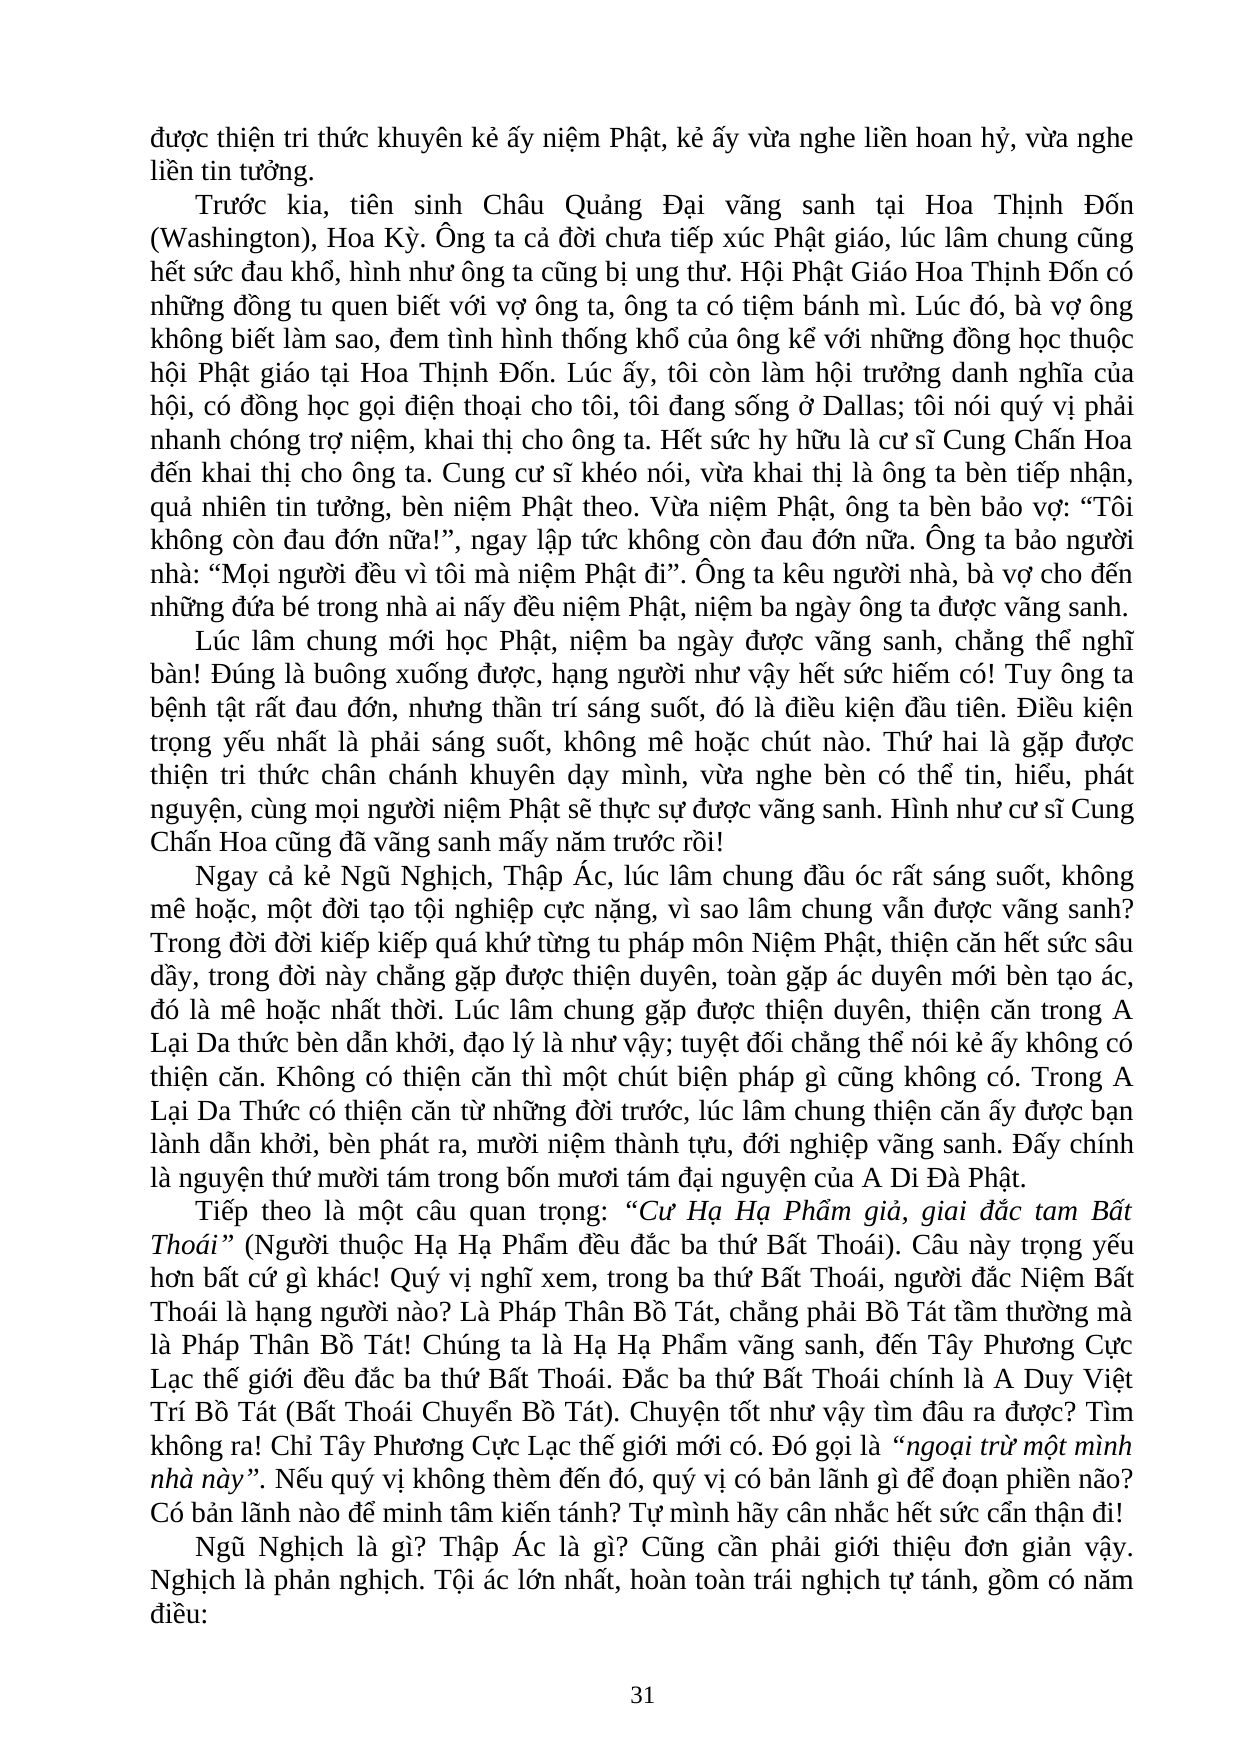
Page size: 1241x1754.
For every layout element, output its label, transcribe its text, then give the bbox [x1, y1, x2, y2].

text Ngay cả kẻ Ngũ Nghịch, Thập Ác, lúc lâm chung đầu óc rất sáng suốt, không mê hoặc, một đời tạo tội nghiệp cực nặng, vì sao lâm chung vẫn được vãng sanh? Trong đời đời kiếp kiếp quá khứ từng tu pháp môn Niệm Phật, thiện căn hết sức sâu dầy, trong đời này chẳng gặp được thiện duyên, toàn gặp ác duyên mới bèn tạo ác, đó là mê hoặc nhất thời. Lúc lâm chung gặp được thiện duyên, thiện căn trong A Lại Da thức bèn dẫn khởi, đạo lý là như vậy; tuyệt đối chẳng thể nói kẻ ấy không có thiện căn. Không có thiện căn thì một chút biện pháp gì cũng không có. Trong A Lại Da Thức có thiện căn từ những đời trước, lúc lâm chung thiện căn ấy được bạn lành dẫn khởi, bèn phát ra, mười niệm thành tựu, đới nghiệp vãng sanh. Đấy chính là nguyện thứ mười tám trong bốn mươi tám đại nguyện của A Di Đà Phật. [150, 858, 1135, 1193]
text Lúc lâm chung mới học Phật, niệm ba ngày được vãng sanh, chẳng thể nghĩ bàn! Đúng là buông xuống được, hạng người như vậy hết sức hiếm có! Tuy ông ta bệnh tật rất đau đớn, nhưng thần trí sáng suốt, đó là điều kiện đầu tiên. Điều kiện trọng yếu nhất là phải sáng suốt, không mê hoặc chút nào. Thứ hai là gặp được thiện tri thức chân chánh khuyên dạy mình, vừa nghe bèn có thể tin, hiểu, phát nguyện, cùng mọi người niệm Phật sẽ thực sự được vãng sanh. Hình như cư sĩ Cung Chấn Hoa cũng đã vãng sanh mấy năm trước rồi! [150, 623, 1135, 858]
text Tiếp theo là một câu quan trọng: “Cư Hạ Hạ Phẩm giả, giai đắc tam Bất Thoái” (Người thuộc Hạ Hạ Phẩm đều đắc ba thứ Bất Thoái). Câu này trọng yếu hơn bất cứ gì khác! Quý vị nghĩ xem, trong ba thứ Bất Thoái, người đắc Niệm Bất Thoái là hạng người nào? Là Pháp Thân Bồ Tát, chẳng phải Bồ Tát tầm thường mà là Pháp Thân Bồ Tát! Chúng ta là Hạ Hạ Phẩm vãng sanh, đến Tây Phương Cực Lạc thế giới đều đắc ba thứ Bất Thoái. Đắc ba thứ Bất Thoái chính là A Duy Việt Trí Bồ Tát (Bất Thoái Chuyển Bồ Tát). Chuyện tốt như vậy tìm đâu ra được? Tìm không ra! Chỉ Tây Phương Cực Lạc thế giới mới có. Đó gọi là “ngoại trừ một mình nhà này”. Nếu quý vị không thèm đến đó, quý vị có bản lãnh gì để đoạn phiền não? Có bản lãnh nào để minh tâm kiến tánh? Tự mình hãy cân nhắc hết sức cẩn thận đi! [150, 1193, 1135, 1529]
text Trước kia, tiên sinh Châu Quảng Đại vãng sanh tại Hoa Thịnh Đốn (Washington), Hoa Kỳ. Ông ta cả đời chưa tiếp xúc Phật giáo, lúc lâm chung cũng hết sức đau khổ, hình như ông ta cũng bị ung thư. Hội Phật Giáo Hoa Thịnh Đốn có những đồng tu quen biết với vợ ông ta, ông ta có tiệm bánh mì. Lúc đó, bà vợ ông không biết làm sao, đem tình hình thống khổ của ông kể với những đồng học thuộc hội Phật giáo tại Hoa Thịnh Đốn. Lúc ấy, tôi còn làm hội trưởng danh nghĩa của hội, có đồng học gọi điện thoại cho tôi, tôi đang sống ở Dallas; tôi nói quý vị phải nhanh chóng trợ niệm, khai thị cho ông ta. Hết sức hy hữu là cư sĩ Cung Chấn Hoa đến khai thị cho ông ta. Cung cư sĩ khéo nói, vừa khai thị là ông ta bèn tiếp nhận, quả nhiên tin tưởng, bèn niệm Phật theo. Vừa niệm Phật, ông ta bèn bảo vợ: “Tôi không còn đau đớn nữa!”, ngay lập tức không còn đau đớn nữa. Ông ta bảo người nhà: “Mọi người đều vì tôi mà niệm Phật đi”. Ông ta kêu người nhà, bà vợ cho đến những đứa bé trong nhà ai nấy đều niệm Phật, niệm ba ngày ông ta được vãng sanh. [150, 187, 1135, 623]
text Ngũ Nghịch là gì? Thập Ác là gì? Cũng cần phải giới thiệu đơn giản vậy. Nghịch là phản nghịch. Tội ác lớn nhất, hoàn toàn trái nghịch tự tánh, gồm có năm điều: [150, 1529, 1135, 1629]
